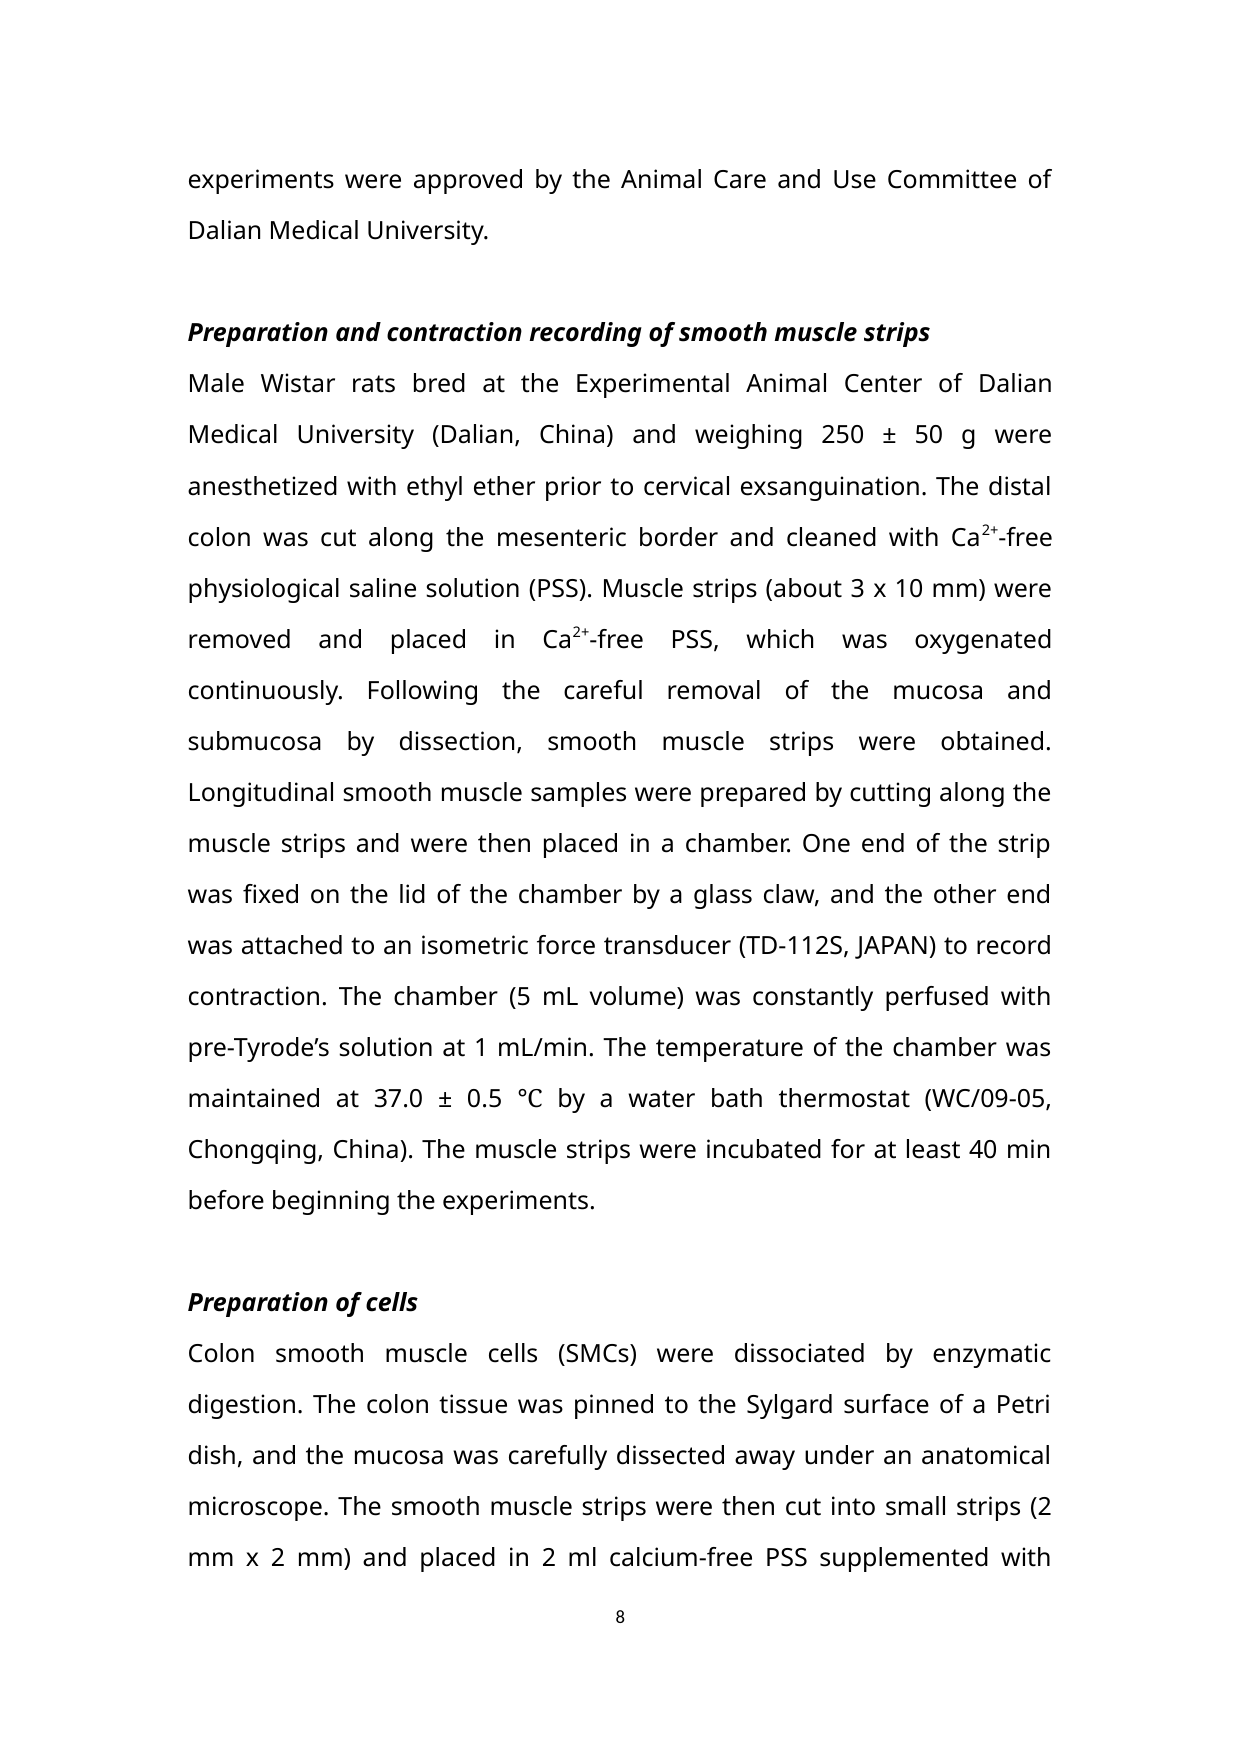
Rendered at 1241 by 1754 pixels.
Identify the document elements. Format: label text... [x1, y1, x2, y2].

text Male Wistar rats bred at the Experimental Animal Center of Dalian Medical University (Dalian, China) and weighing 250 ± 50 g were anesthetized with ethyl ether prior to cervical exsanguination. The distal colon was cut along the mesenteric border and cleaned with Ca2+-free physiological saline solution (PSS). Muscle strips (about 3 x 10 mm) were removed and placed in Ca2+-free PSS, which was oxygenated continuously. Following the careful removal of the mucosa and submucosa by dissection, smooth muscle strips were obtained. Longitudinal smooth muscle samples were prepared by cutting along the muscle strips and were then placed in a chamber. One end of the strip was fixed on the lid of the chamber by a glass claw, and the other end was attached to an isometric force transducer (TD-112S, JAPAN) to record contraction. The chamber (5 mL volume) was constantly perfused with pre-Tyrode’s solution at 1 mL/min. The temperature of the chamber was maintained at 37.0 ± 0.5 ℃ by a water bath thermostat (WC/09-05, Chongqing, China). The muscle strips were incubated for at least 40 min before beginning the experiments. [187, 366, 1053, 1217]
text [187, 162, 1053, 247]
text Preparation and contraction recording of smooth muscle strips [187, 315, 1053, 349]
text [187, 1336, 1053, 1574]
text Preparation of cells [187, 1285, 1053, 1319]
